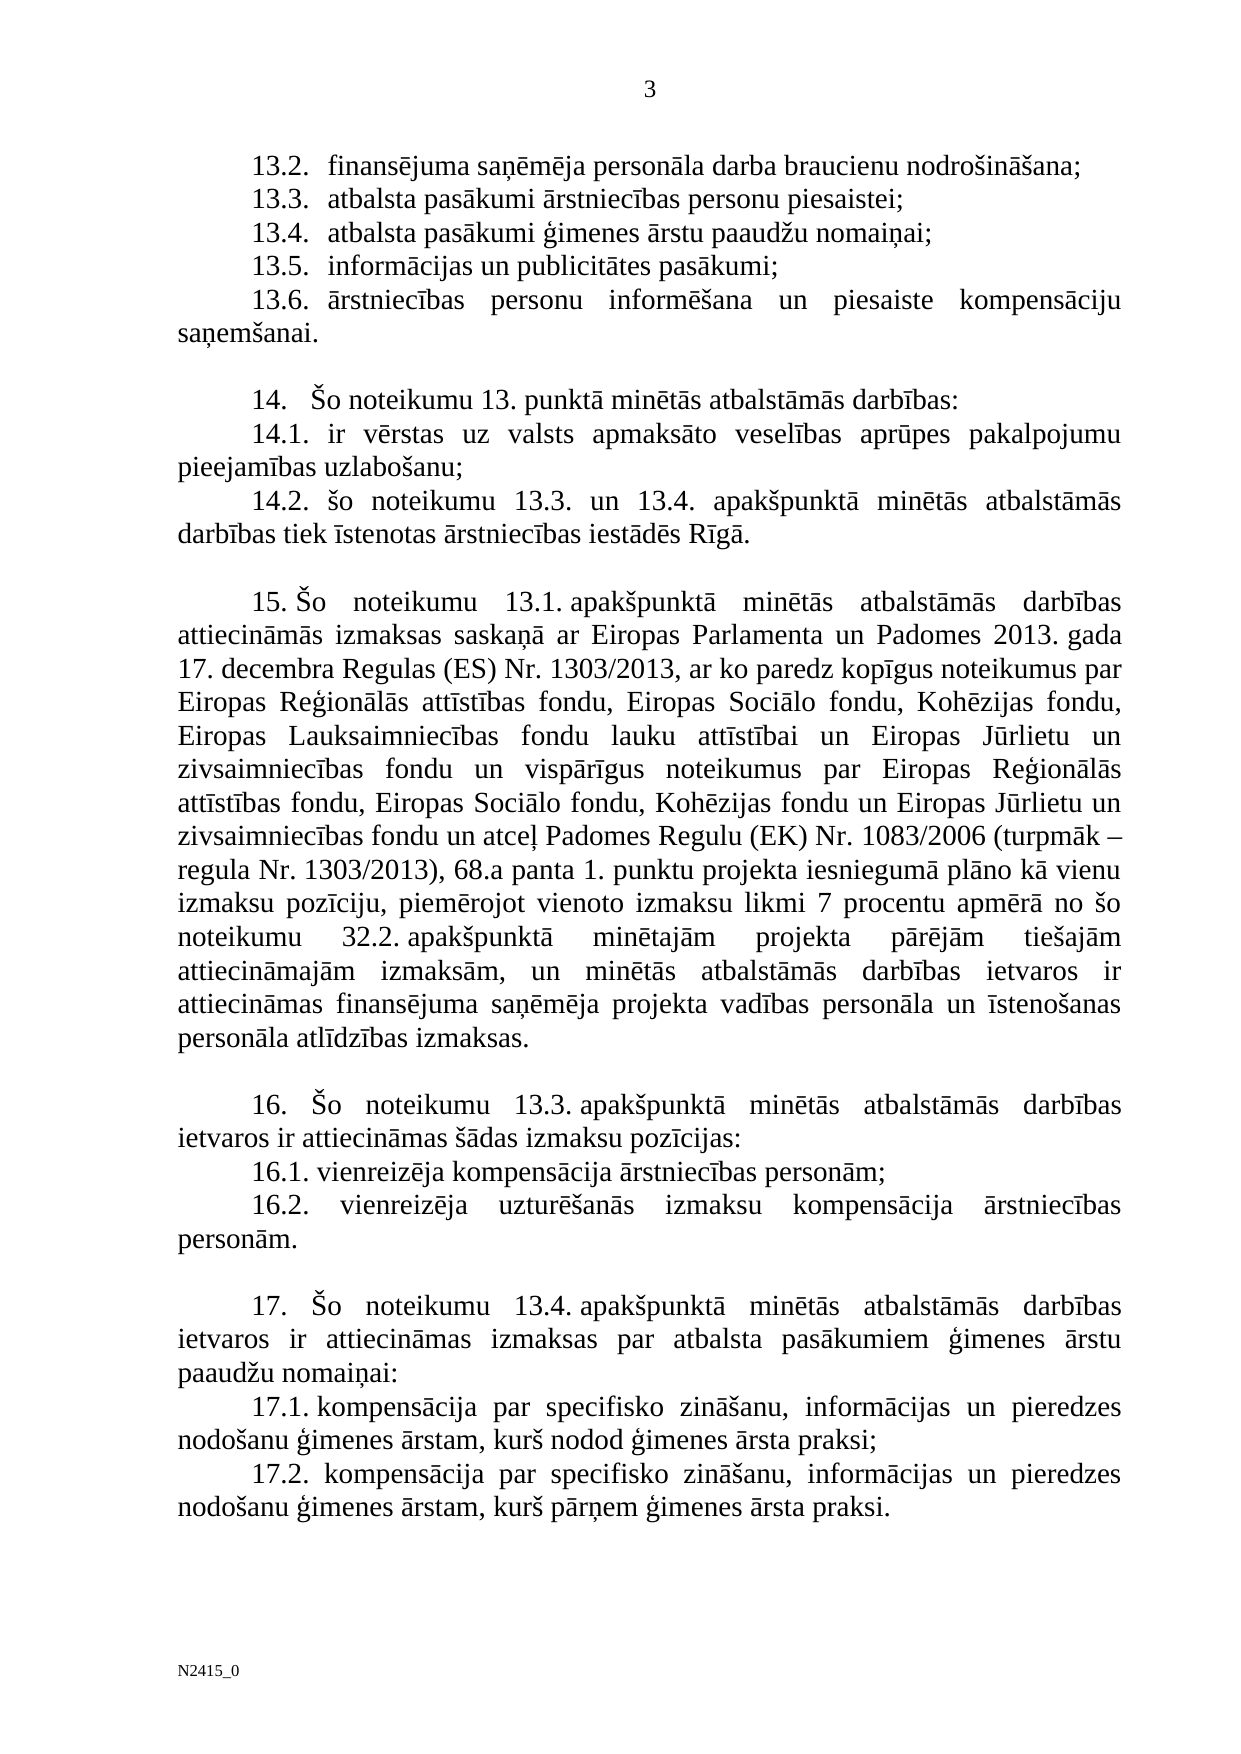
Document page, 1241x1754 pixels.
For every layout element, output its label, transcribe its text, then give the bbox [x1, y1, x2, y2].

text 17. Šo noteikumu 13.4. apakšpunktā minētās atbalstāmās darbības ietvaros ir attiecināmas izmaksas par atbalsta pasākumiem ģimenes ārstu paaudžu nomaiņai: [177, 1288, 1122, 1389]
list finansējuma saņēmēja personāla darba braucienu nodrošināšana; [177, 148, 1122, 181]
text 16.1. vienreizēja kompensācija ārstniecības personām; [177, 1154, 1122, 1187]
list ārstniecības personu informēšana un piesaiste kompensāciju saņemšanai. [177, 282, 1122, 349]
list atbalsta pasākumi ģimenes ārstu paaudžu nomaiņai; [177, 215, 1122, 248]
list ir vērstas uz valsts apmaksāto veselības aprūpes pakalpojumu pieejamības uzlabošanu; [177, 416, 1122, 483]
list šo noteikumu 13.3. un 13.4. apakšpunktā minētās atbalstāmās darbības tiek īstenotas ārstniecības iestādēs Rīgā. [177, 483, 1122, 550]
text 17.1. kompensācija par specifisko zināšanu, informācijas un pieredzes nodošanu ģimenes ārstam, kurš nodod ģimenes ārsta praksi; [177, 1389, 1122, 1456]
text 16.2. vienreizēja uzturēšanās izmaksu kompensācija ārstniecības personām. [177, 1187, 1122, 1254]
text 16. Šo noteikumu 13.3. apakšpunktā minētās atbalstāmās darbības ietvaros ir attiecināmas šādas izmaksu pozīcijas: [177, 1087, 1122, 1154]
list Šo noteikumu 13.1. apakšpunktā minētās atbalstāmās darbības attiecināmās izmaksas saskaņā ar Eiropas Parlamenta un Padomes 2013. gada 17. decembra Regulas (ES) Nr. 1303/2013, ar ko paredz kopīgus noteikumus par Eiropas Reģionālās attīstības fondu, Eiropas Sociālo fondu, Kohēzijas fondu, Eiropas Lauksaimniecības fondu lauku attīstībai un Eiropas Jūrlietu un zivsaimniecības fondu un vispārīgus noteikumus par Eiropas Reģionālās attīstības fondu, Eiropas Sociālo fondu, Kohēzijas fondu un Eiropas Jūrlietu un zivsaimniecības fondu un atceļ Padomes Regulu (EK) Nr. 1083/2006 (turpmāk – regula Nr. 1303/2013), 68.a panta 1. punktu projekta iesniegumā plāno kā vienu izmaksu pozīciju, piemērojot vienoto izmaksu likmi 7 procentu apmērā no šo noteikumu 32.2. apakšpunktā minētajām projekta pārējām tiešajām attiecināmajām izmaksām, un minētās atbalstāmās darbības ietvaros ir attiecināmas finansējuma saņēmēja projekta vadības personāla un īstenošanas personāla atlīdzības izmaksas. [177, 584, 1122, 1053]
list Šo noteikumu 13. punktā minētās atbalstāmās darbības: [177, 382, 1122, 416]
text 17.2. kompensācija par specifisko zināšanu, informācijas un pieredzes nodošanu ģimenes ārstam, kurš pārņem ģimenes ārsta praksi. [177, 1456, 1122, 1523]
list atbalsta pasākumi ārstniecības personu piesaistei; [177, 181, 1122, 215]
list informācijas un publicitātes pasākumi; [177, 248, 1122, 282]
